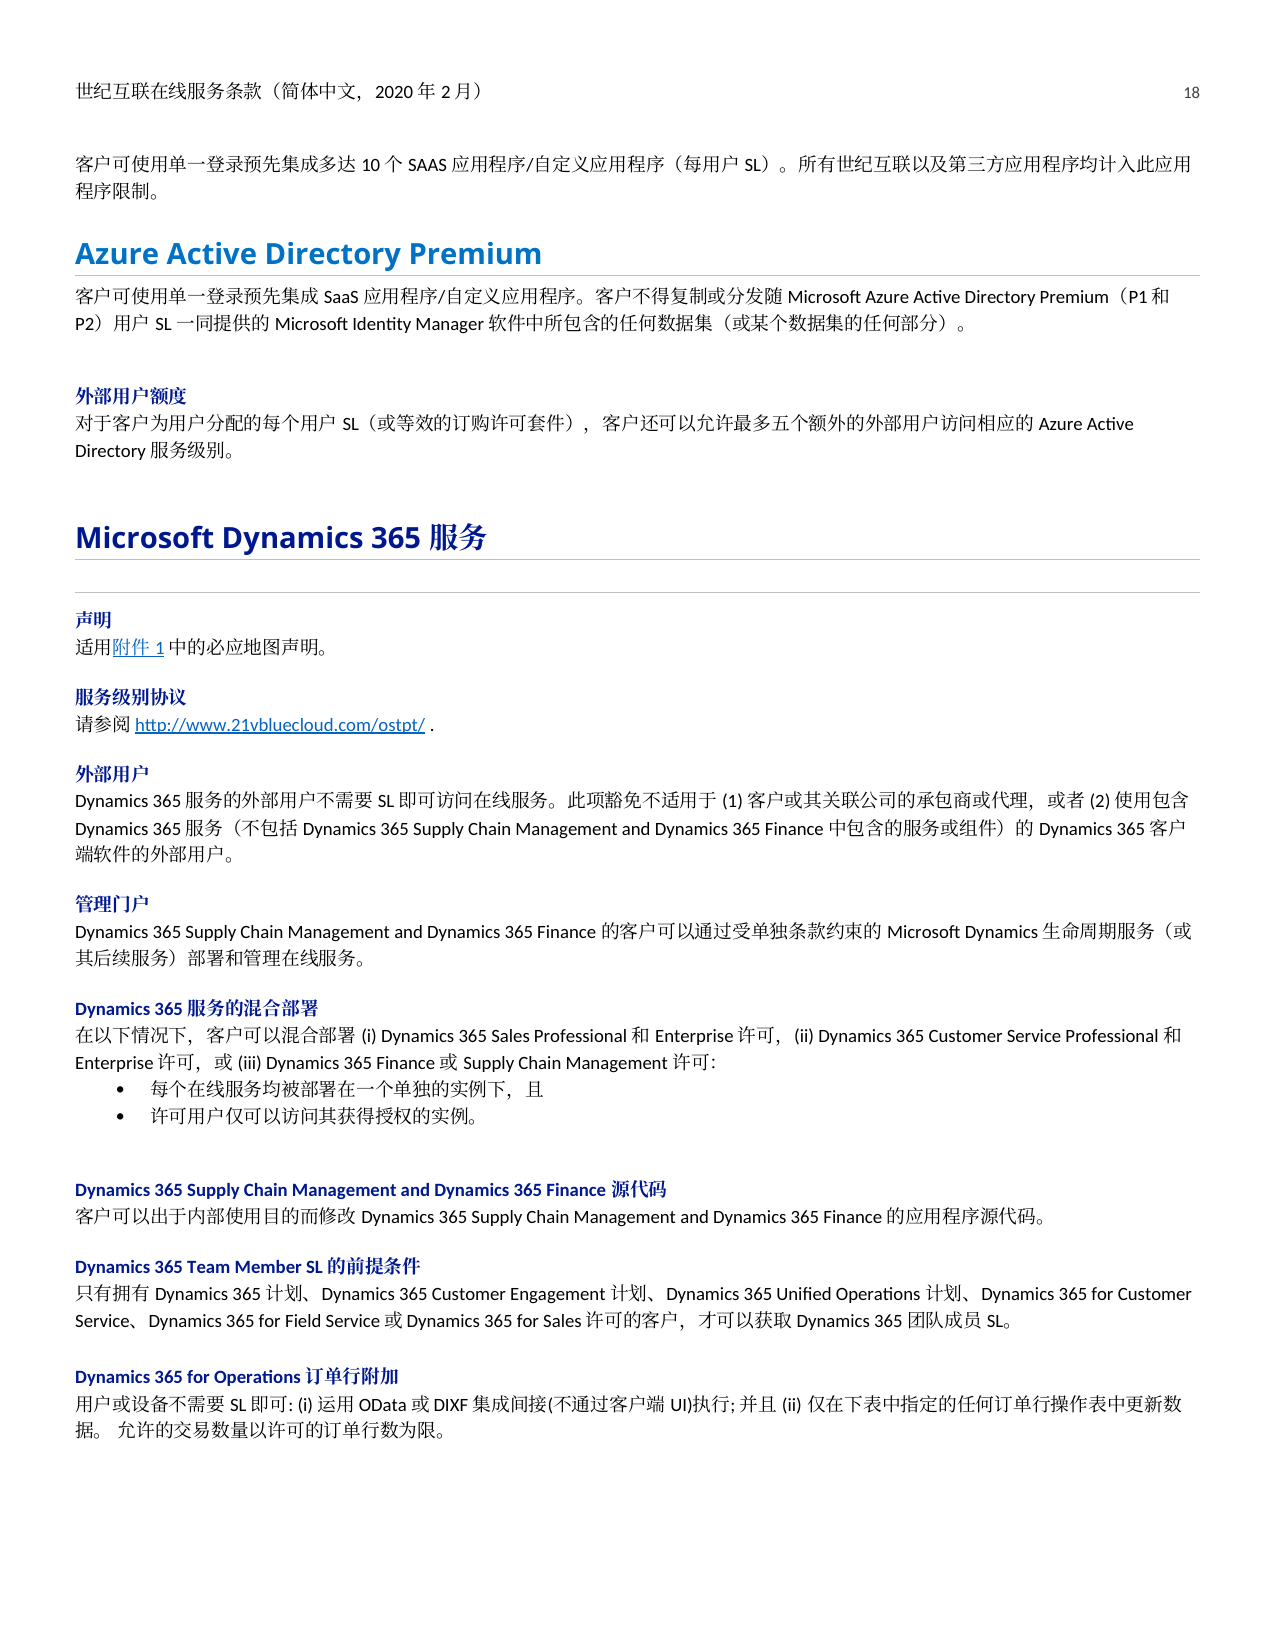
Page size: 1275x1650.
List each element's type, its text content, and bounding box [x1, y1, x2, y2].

list 许可用户仅可以访问其获得授权的实例。 [117, 1102, 1200, 1129]
subtitle Azure Active Directory Premium [75, 233, 1200, 275]
text 只有拥有 Dynamics 365 计划、Dynamics 365 Customer Engagement 计划、Dynamics 365 Unified Operations 计划、Dynamics 365 for Customer Service、Dynamics 365 for Field Service或Dynamics 365 for Sales许可的客户，才可以获取 Dynamics 365 团队成员 SL。 [75, 1279, 1200, 1333]
text Dynamics 365 for Operations 订单行附加 [75, 1362, 1200, 1389]
text Dynamics 365 服务的混合部署 [75, 994, 1200, 1021]
list 对于客户为用户分配的每个用户 SL（或等效的订购许可套件），客户还可以允许最多五个额外的外部用户访问相应的 Azure Active Directory 服务级别。 [75, 409, 1200, 463]
text Microsoft Dynamics 365 服务 [75, 515, 1200, 559]
text Dynamics 365 Team Member SL 的前提条件 [75, 1252, 1200, 1279]
text 在以下情况下，客户可以混合部署 (i) Dynamics 365 Sales Professional 和 Enterprise 许可，(ii) Dynamics 365 Customer Service Professional 和 Enterprise 许可，或 (iii) Dynamics 365 Finance 或 Supply Chain Management 许可： [75, 1021, 1200, 1075]
text 声明 [75, 606, 1200, 633]
text 外部用户 [75, 759, 1200, 786]
subtitle 外部用户额度 [75, 382, 1200, 409]
list 请参阅http://www.21vbluecloud.com/ostpt/ . [75, 709, 1200, 736]
text 客户可以出于内部使用目的而修改 Dynamics 365 Supply Chain Management and Dynamics 365 Finance的应用程序源代码。 [75, 1202, 1200, 1229]
text 管理门户 [75, 890, 1200, 917]
list 服务级别协议 [75, 682, 1200, 709]
text Dynamics 365 Supply Chain Management and Dynamics 365 Finance 源代码 [75, 1175, 1200, 1202]
list 客户可使用单一登录预先集成多达 10 个 SAAS 应用程序/自定义应用程序（每用户 SL）。所有世纪互联以及第三方应用程序均计入此应用程序限制。 [75, 150, 1200, 204]
text Dynamics 365 服务的外部用户不需要 SL 即可访问在线服务。此项豁免不适用于 (1) 客户或其关联公司的承包商或代理，或者 (2) 使用包含 Dynamics 365 服务（不包括 Dynamics 365 Supply Chain Management and Dynamics 365 Finance中包含的服务或组件）的 Dynamics 365 客户端软件的外部用户。 [75, 786, 1200, 867]
list 客户可使用单一登录预先集成 SaaS 应用程序/自定义应用程序。客户不得复制或分发随 Microsoft Azure Active Directory Premium（P1 和 P2）用户 SL 一同提供的 Microsoft Identity Manager 软件中所包含的任何数据集（或某个数据集的任何部分）。 [75, 282, 1200, 336]
text Dynamics 365 Supply Chain Management and Dynamics 365 Finance 的客户可以通过受单独条款约束的 Microsoft Dynamics 生命周期服务（或其后续服务）部署和管理在线服务。 [75, 917, 1200, 971]
list 每个在线服务均被部署在一个单独的实例下，且 [117, 1075, 1200, 1102]
text 用户或设备不需要 SL 即可: (i) 运用OData 或DIXF 集成间接(不通过客户端 UI)执行; 并且 (ii) 仅在下表中指定的任何订单行操作表中更新数据。 允许的交易数量以许可的订单行数为限。 [75, 1389, 1200, 1443]
text 适用附件 1 中的必应地图声明。 [75, 633, 1200, 659]
